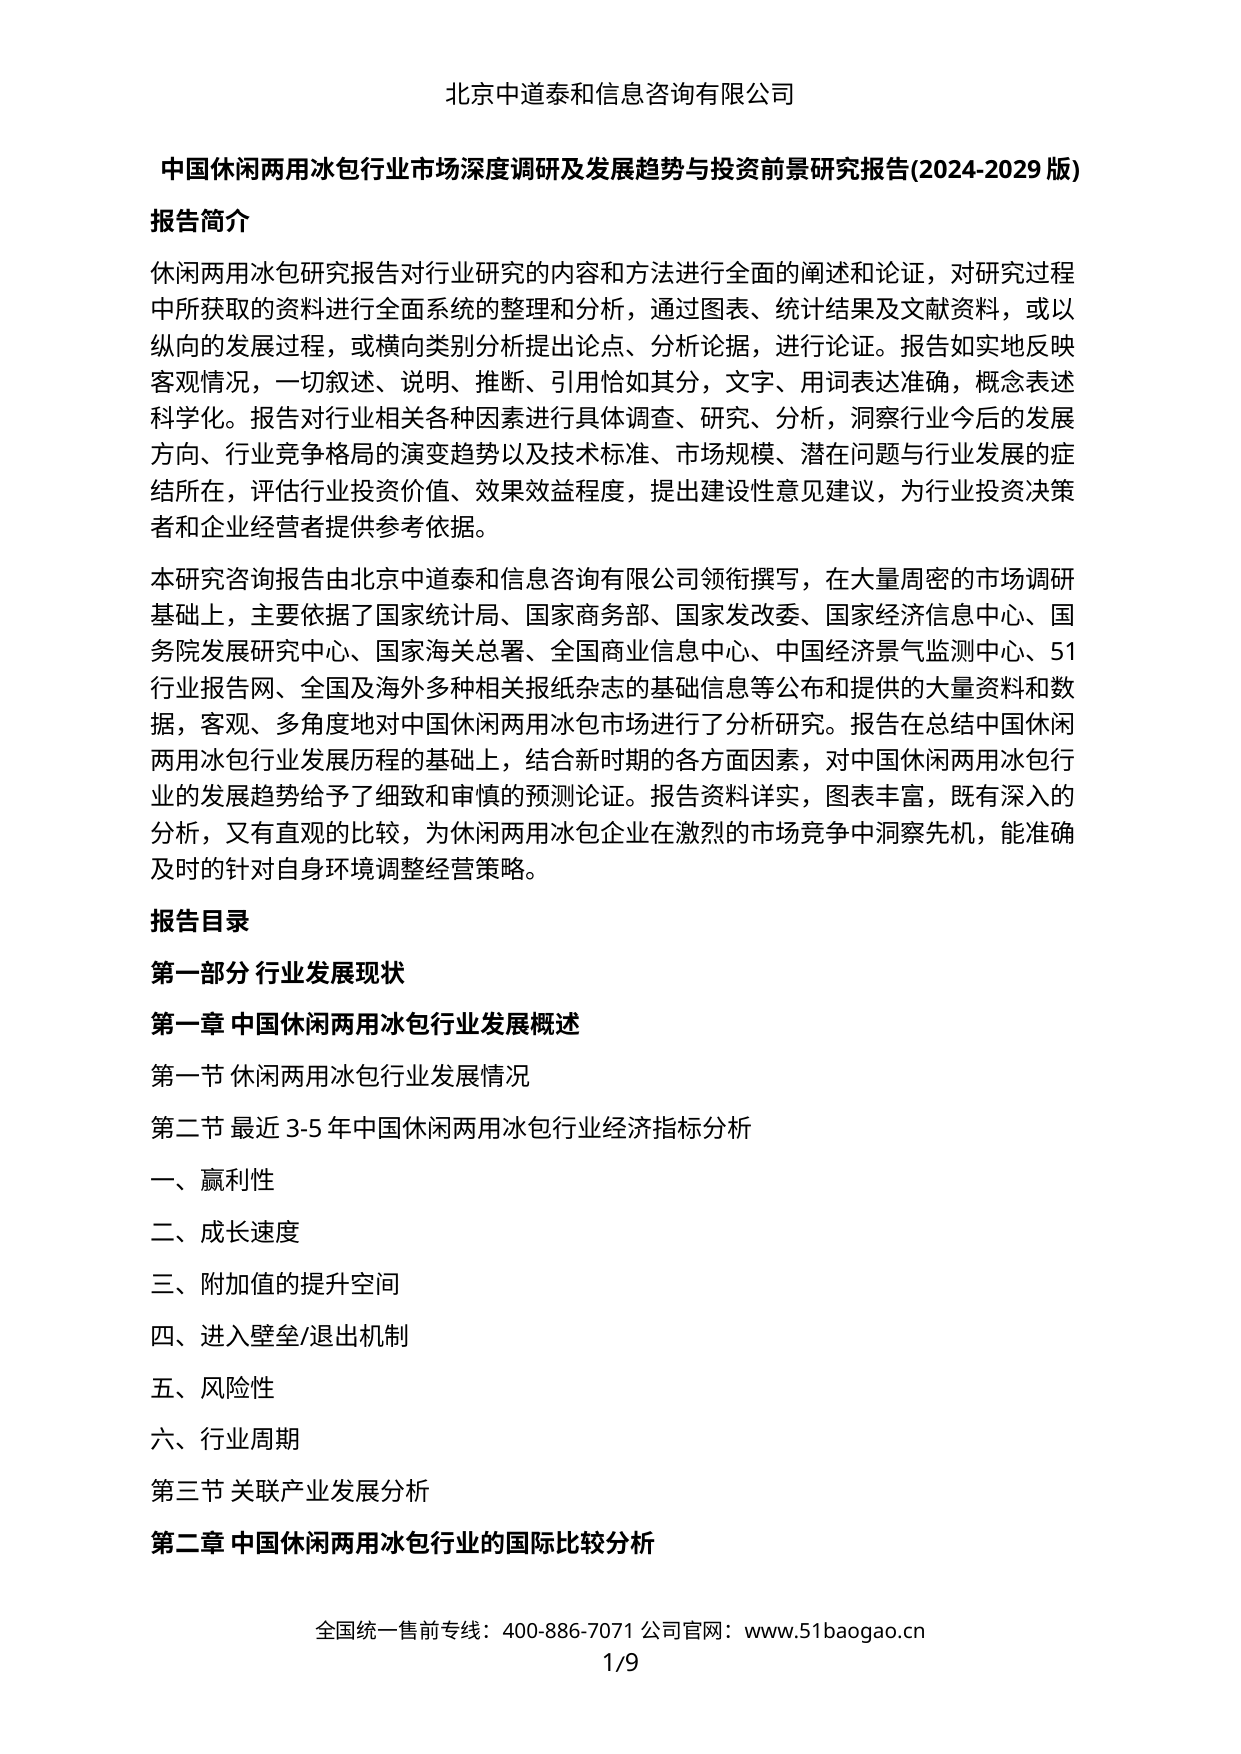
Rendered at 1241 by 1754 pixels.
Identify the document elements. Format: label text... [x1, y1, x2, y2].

text 第一节 休闲两用冰包行业发展情况 [150, 1057, 1090, 1093]
text 报告目录 [150, 901, 1090, 937]
text 五、风险性 [150, 1368, 1090, 1404]
text 休闲两用冰包研究报告对行业研究的内容和方法进行全面的阐述和论证，对研究过程中所获取的资料进行全面系统的整理和分析，通过图表、统计结果及文献资料，或以纵向的发展过程，或横向类别分析提出论点、分析论据，进行论证。报告如实地反映客观情况，一切叙述、说明、推断、引用恰如其分，文字、用词表达准确，概念表述科学化。报告对行业相关各种因素进行具体调查、研究、分析，洞察行业今后的发展方向、行业竞争格局的演变趋势以及技术标准、市场规模、潜在问题与行业发展的症结所在，评估行业投资价值、效果效益程度，提出建设性意见建议，为行业投资决策者和企业经营者提供参考依据。 [150, 254, 1090, 544]
text 第三节 关联产业发展分析 [150, 1472, 1090, 1508]
text 六、行业周期 [150, 1420, 1090, 1456]
text 二、成长速度 [150, 1212, 1090, 1249]
text 第二章 中国休闲两用冰包行业的国际比较分析 [150, 1524, 1090, 1560]
text 四、进入壁垒/退出机制 [150, 1316, 1090, 1352]
text 第一部分 行业发展现状 [150, 953, 1090, 989]
text 中国休闲两用冰包行业市场深度调研及发展趋势与投资前景研究报告(2024-2029版) [150, 150, 1090, 186]
text 本研究咨询报告由北京中道泰和信息咨询有限公司领衔撰写，在大量周密的市场调研基础上，主要依据了国家统计局、国家商务部、国家发改委、国家经济信息中心、国务院发展研究中心、国家海关总署、全国商业信息中心、中国经济景气监测中心、51行业报告网、全国及海外多种相关报纸杂志的基础信息等公布和提供的大量资料和数据，客观、多角度地对中国休闲两用冰包市场进行了分析研究。报告在总结中国休闲两用冰包行业发展历程的基础上，结合新时期的各方面因素，对中国休闲两用冰包行业的发展趋势给予了细致和审慎的预测论证。报告资料详实，图表丰富，既有深入的分析，又有直观的比较，为休闲两用冰包企业在激烈的市场竞争中洞察先机，能准确及时的针对自身环境调整经营策略。 [150, 559, 1090, 886]
text 报告简介 [150, 202, 1090, 238]
text 第一章 中国休闲两用冰包行业发展概述 [150, 1005, 1090, 1041]
text 一、赢利性 [150, 1161, 1090, 1197]
text 三、附加值的提升空间 [150, 1264, 1090, 1301]
text 第二节 最近3-5年中国休闲两用冰包行业经济指标分析 [150, 1109, 1090, 1145]
